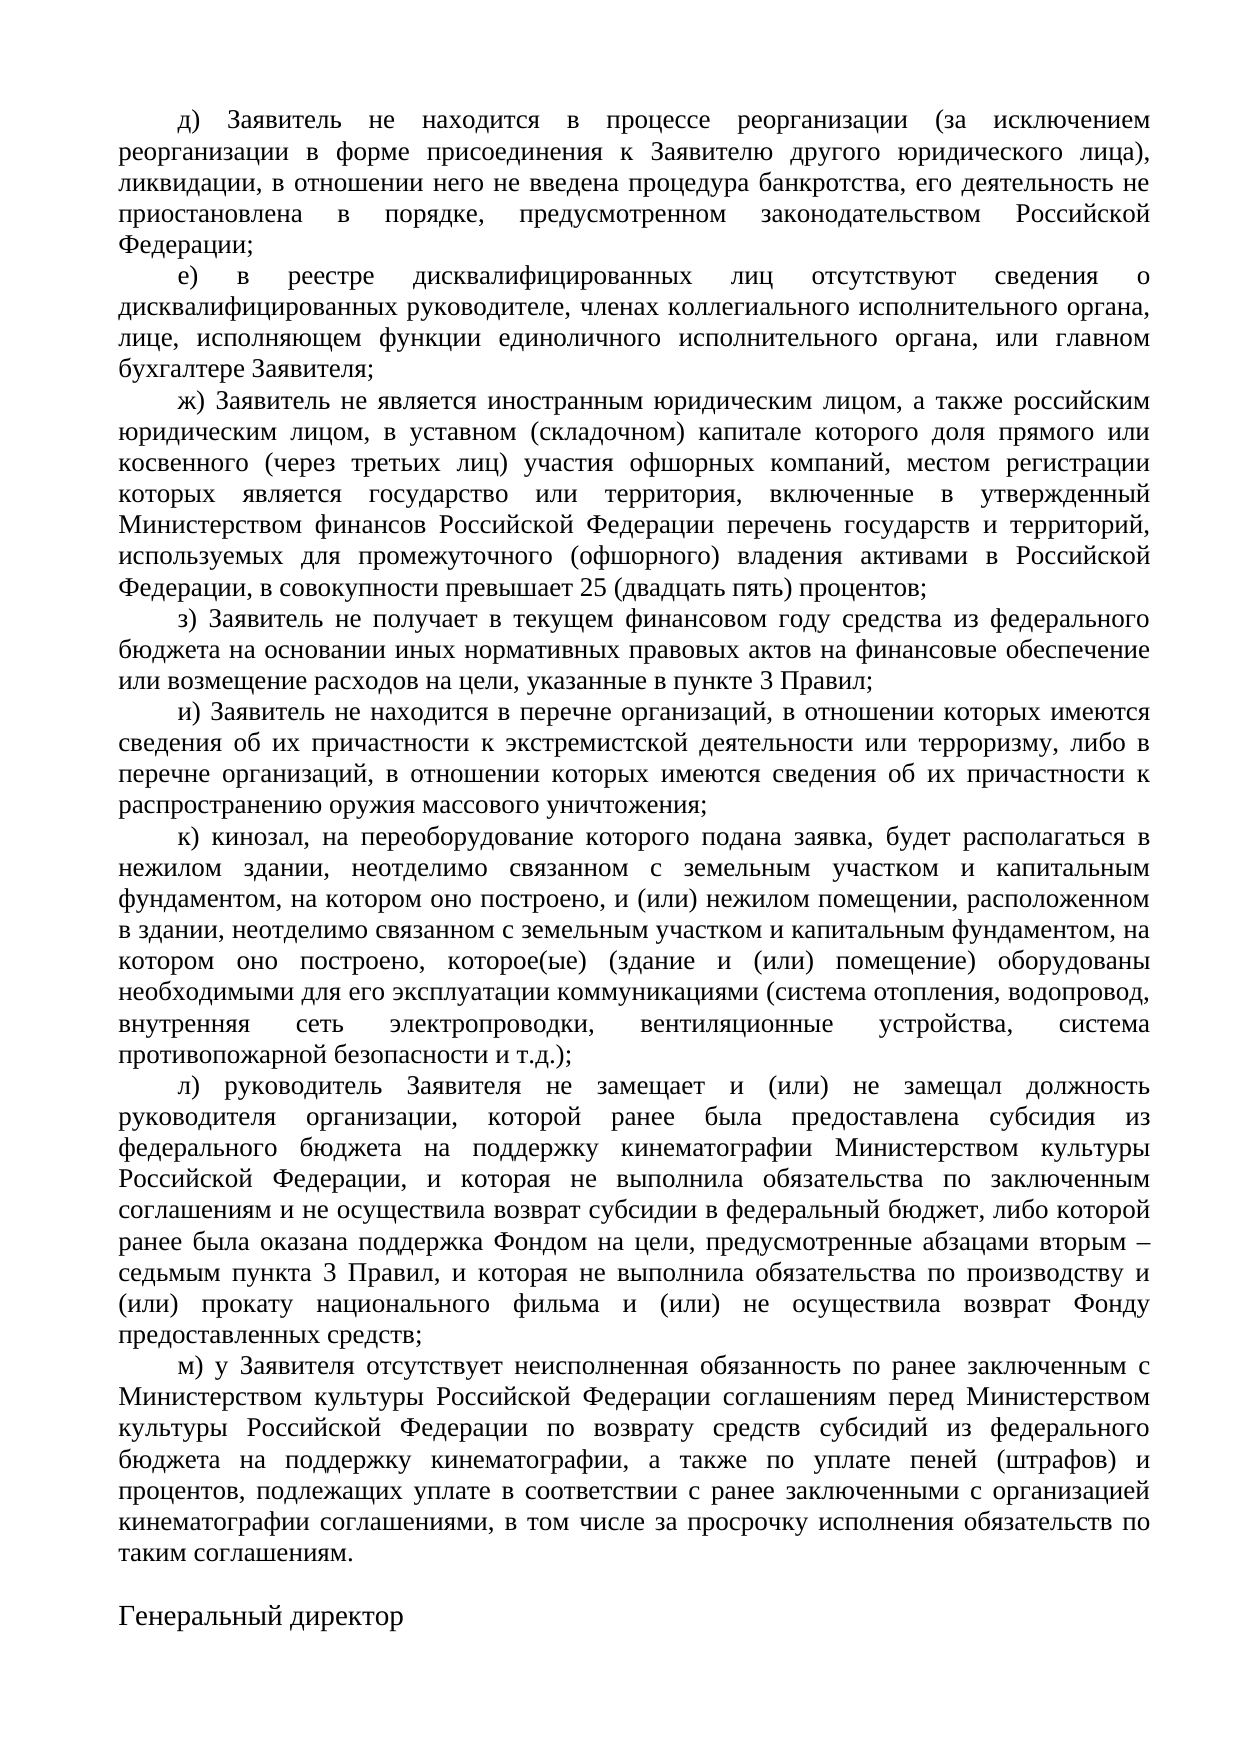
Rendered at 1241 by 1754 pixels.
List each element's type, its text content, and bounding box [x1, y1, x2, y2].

text е) в реестре дисквалифицированных лиц отсутствуют сведения о дисквалифицированных руководителе, членах коллегиального исполнительного органа, лице, исполняющем функции единоличного исполнительного органа, или главном бухгалтере Заявителя; [118, 259, 1152, 384]
text ж) Заявитель не является иностранным юридическим лицом, а также российским юридическим лицом, в уставном (складочном) капитале которого доля прямого или косвенного (через третьих лиц) участия офшорных компаний, местом регистрации которых является государство или территория, включенные в утвержденный Министерством финансов Российской Федерации перечень государств и территорий, используемых для промежуточного (офшорного) владения активами в Российской Федерации, в совокупности превышает 25 (двадцать пять) процентов; [118, 384, 1152, 602]
text д) Заявитель не находится в процессе реорганизации (за исключением реорганизации в форме присоединения к Заявителю другого юридического лица), ликвидации, в отношении него не введена процедура банкротства, его деятельность не приостановлена в порядке, предусмотренном законодательством Российской Федерации; [118, 103, 1152, 259]
text Генеральный директор [118, 1598, 1152, 1632]
text м) у Заявителя отсутствует неисполненная обязанность по ранее заключенным с Министерством культуры Российской Федерации соглашениям перед Министерством культуры Российской Федерации по возврату средств субсидий из федерального бюджета на поддержку кинематографии, а также по уплате пеней (штрафов) и процентов, подлежащих уплате в соответствии с ранее заключенными с организацией кинематографии соглашениями, в том числе за просрочку исполнения обязательств по таким соглашениям. [118, 1349, 1152, 1567]
text л) руководитель Заявителя не замещает и (или) не замещал должность руководителя организации, которой ранее была предоставлена субсидия из федерального бюджета на поддержку кинематографии Министерством культуры Российской Федерации, и которая не выполнила обязательства по заключенным соглашениям и не осуществила возврат субсидии в федеральный бюджет, либо которой ранее была оказана поддержка Фондом на цели, предусмотренные абзацами вторым – седьмым пункта 3 Правил, и которая не выполнила обязательства по производству и (или) прокату национального фильма и (или) не осуществила возврат Фонду предоставленных средств; [118, 1069, 1152, 1349]
text к) кинозал, на переоборудование которого подана заявка, будет располагаться в нежилом здании, неотделимо связанном с земельным участком и капитальным фундаментом, на котором оно построено, и (или) нежилом помещении, расположенном в здании, неотделимо связанном с земельным участком и капитальным фундаментом, на котором оно построено, которое(ые) (здание и (или) помещение) оборудованы необходимыми для его эксплуатации коммуникациями (система отопления, водопровод, внутренняя сеть электропроводки, вентиляционные устройства, система противопожарной безопасности и т.д.); [118, 820, 1152, 1069]
text з) Заявитель не получает в текущем финансовом году средства из федерального бюджета на основании иных нормативных правовых актов на финансовые обеспечение или возмещение расходов на цели, указанные в пункте 3 Правил; [118, 602, 1152, 695]
text и) Заявитель не находится в перечне организаций, в отношении которых имеются сведения об их причастности к экстремистской деятельности или терроризму, либо в перечне организаций, в отношении которых имеются сведения об их причастности к распространению оружия массового уничтожения; [118, 695, 1152, 820]
